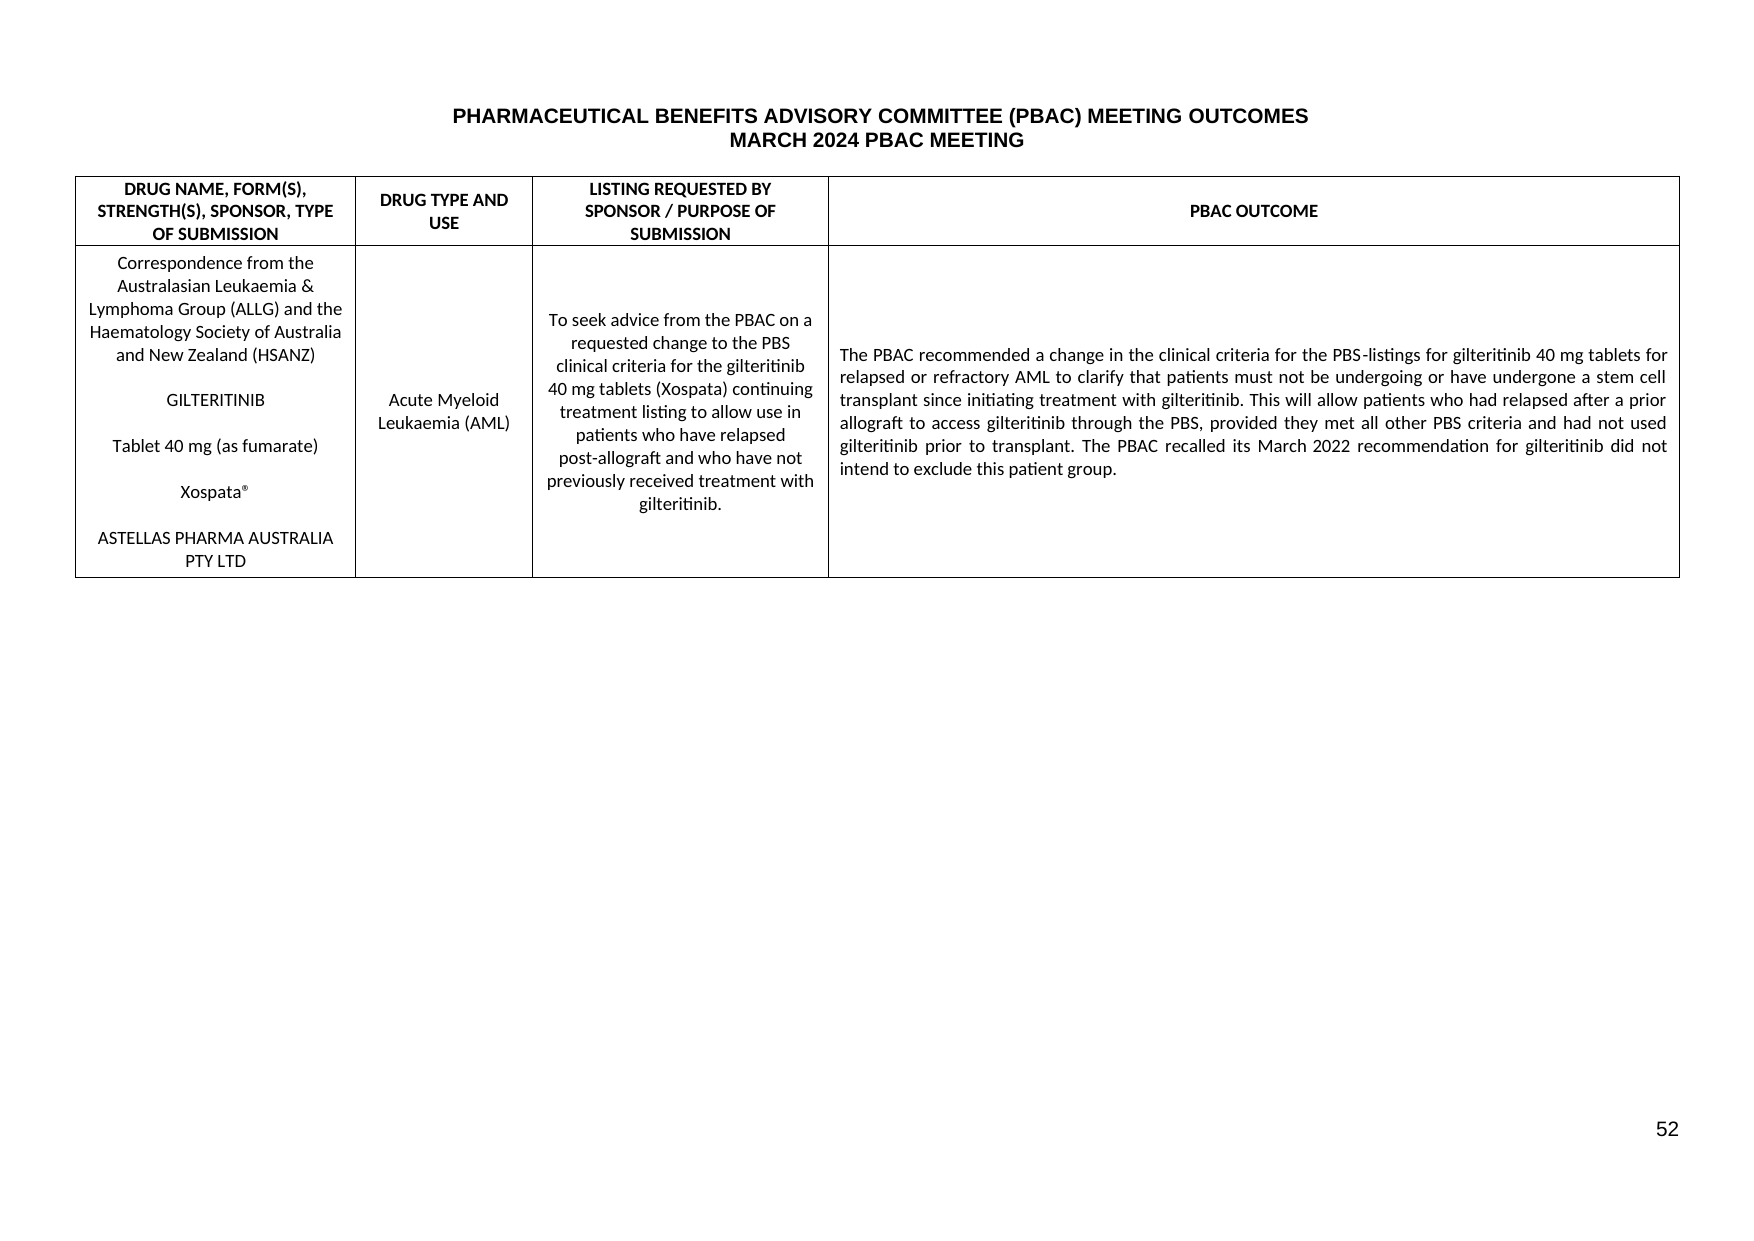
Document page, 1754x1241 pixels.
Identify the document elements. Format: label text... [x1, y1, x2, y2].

table_header LISTING REQUESTED BY SPONSOR / PURPOSE OF SUBMISSION [533, 177, 828, 245]
table_header DRUG NAME, FORM(S), STRENGTH(S), SPONSOR, TYPE OF SUBMISSION [76, 177, 355, 245]
table_cell Acute Myeloid Leukaemia (AML) [356, 246, 532, 577]
table_header PBAC OUTCOME [829, 177, 1679, 245]
table_cell The PBAC recommended a change in the clinical criteria for the PBS-listings for gilteritinib 40 mg tablets for relapsed or refractory AML to clarify that patients must not be undergoing or have undergone a stem cell transplant since initiating treatment with gilteritinib. This will allow patients who had relapsed after a prior allograft to access gilteritinib through the PBS, provided they met all other PBS criteria and had not used gilteritinib prior to transplant. The PBAC recalled its March 2022 recommendation for gilteritinib did not intend to exclude this patient group. [829, 246, 1679, 577]
table_cell To seek advice from the PBAC on a requested change to the PBS clinical criteria for the gilteritinib 40 mg tablets (Xospata) continuing treatment listing to allow use in patients who have relapsed post-allograft and who have not previously received treatment with gilteritinib. [533, 246, 828, 577]
table_cell Correspondence from the Australasian Leukaemia & Lymphoma Group (ALLG) and the Haematology Society of Australia and New Zealand (HSANZ) GILTERITINIB Tablet 40 mg (as fumarate) Xospata® ASTELLAS PHARMA AUSTRALIA PTY LTD [76, 246, 355, 577]
table_header DRUG TYPE AND USE [356, 177, 532, 245]
